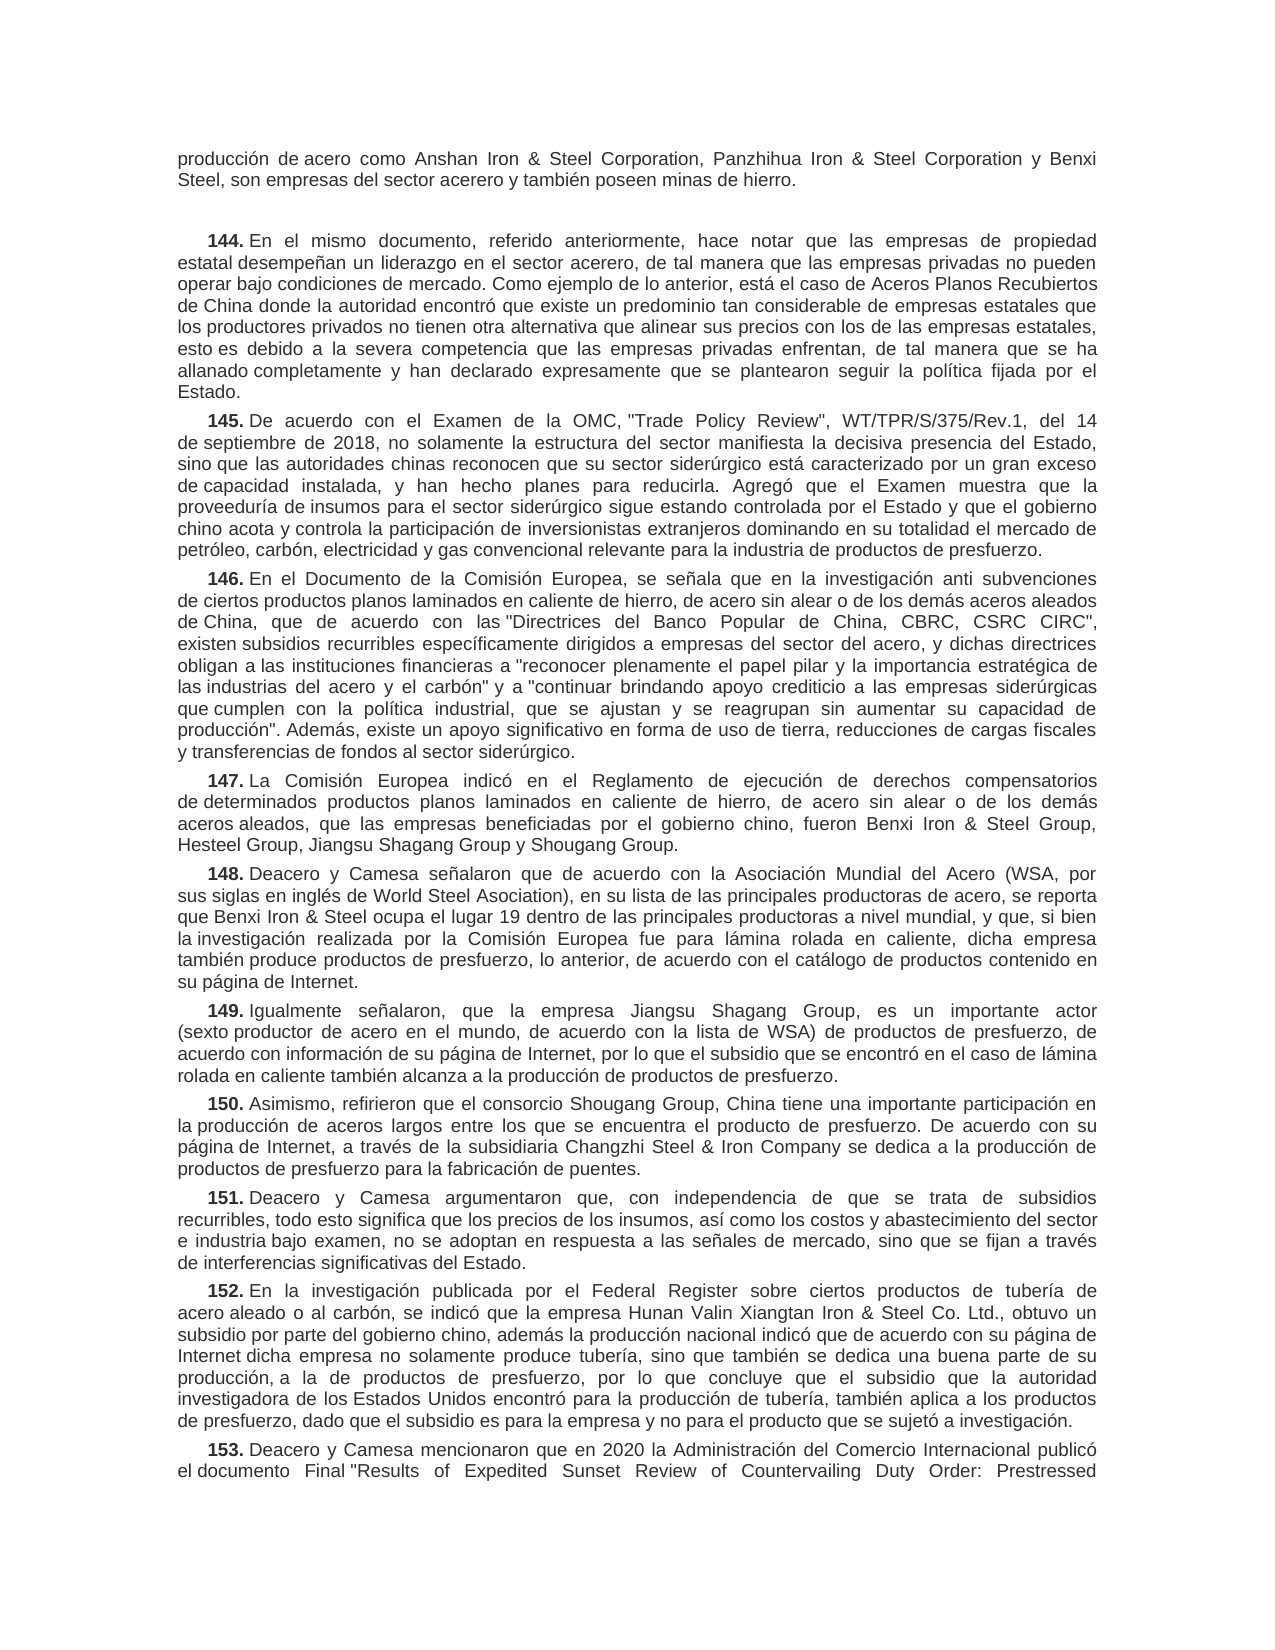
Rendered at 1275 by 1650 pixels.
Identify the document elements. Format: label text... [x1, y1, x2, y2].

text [177, 148, 1098, 191]
text 150. Asimismo, refirieron que el consorcio Shougang Group, China tiene una importante participación en la producción de aceros largos entre los que se encuentra el producto de presfuerzo. De acuerdo con su página de Internet, a través de la subsidiaria Changzhi Steel & Iron Company se dedica a la producción de productos de presfuerzo para la fabricación de puentes. [177, 1093, 1098, 1179]
text 147. La Comisión Europea indicó en el Reglamento de ejecución de derechos compensatorios de determinados productos planos laminados en caliente de hierro, de acero sin alear o de los demás aceros aleados, que las empresas beneficiadas por el gobierno chino, fueron Benxi Iron & Steel Group, Hesteel Group, Jiangsu Shagang Group y Shougang Group. [177, 769, 1098, 856]
text 152. En la investigación publicada por el Federal Register sobre ciertos productos de tubería de acero aleado o al carbón, se indicó que la empresa Hunan Valin Xiangtan Iron & Steel Co. Ltd., obtuvo un subsidio por parte del gobierno chino, además la producción nacional indicó que de acuerdo con su página de Internet dicha empresa no solamente produce tubería, sino que también se dedica una buena parte de su producción, a la de productos de presfuerzo, por lo que concluye que el subsidio que la autoridad investigadora de los Estados Unidos encontró para la producción de tubería, también aplica a los productos de presfuerzo, dado que el subsidio es para la empresa y no para el producto que se sujetó a investigación. [177, 1280, 1098, 1431]
text 145. De acuerdo con el Examen de la OMC, "Trade Policy Review", WT/TPR/S/375/Rev.1, del 14 de septiembre de 2018, no solamente la estructura del sector manifiesta la decisiva presencia del Estado, sino que las autoridades chinas reconocen que su sector siderúrgico está caracterizado por un gran exceso de capacidad instalada, y han hecho planes para reducirla. Agregó que el Examen muestra que la proveeduría de insumos para el sector siderúrgico sigue estando controlada por el Estado y que el gobierno chino acota y controla la participación de inversionistas extranjeros dominando en su totalidad el mercado de petróleo, carbón, electricidad y gas convencional relevante para la industria de productos de presfuerzo. [177, 410, 1098, 561]
text 146. En el Documento de la Comisión Europea, se señala que en la investigación anti subvenciones de ciertos productos planos laminados en caliente de hierro, de acero sin alear o de los demás aceros aleados de China, que de acuerdo con las "Directrices del Banco Popular de China, CBRC, CSRC CIRC", existen subsidios recurribles específicamente dirigidos a empresas del sector del acero, y dichas directrices obligan a las instituciones financieras a "reconocer plenamente el papel pilar y la importancia estratégica de las industrias del acero y el carbón" y a "continuar brindando apoyo crediticio a las empresas siderúrgicas que cumplen con la política industrial, que se ajustan y se reagrupan sin aumentar su capacidad de producción". Además, existe un apoyo significativo en forma de uso de tierra, reducciones de cargas fiscales y transferencias de fondos al sector siderúrgico. [177, 568, 1098, 762]
text 151. Deacero y Camesa argumentaron que, con independencia de que se trata de subsidios recurribles, todo esto significa que los precios de los insumos, así como los costos y abastecimiento del sector e industria bajo examen, no se adoptan en respuesta a las señales de mercado, sino que se fijan a través de interferencias significativas del Estado. [177, 1187, 1098, 1273]
text 144. En el mismo documento, referido anteriormente, hace notar que las empresas de propiedad estatal desempeñan un liderazgo en el sector acerero, de tal manera que las empresas privadas no pueden operar bajo condiciones de mercado. Como ejemplo de lo anterior, está el caso de Aceros Planos Recubiertos de China donde la autoridad encontró que existe un predominio tan considerable de empresas estatales que los productores privados no tienen otra alternativa que alinear sus precios con los de las empresas estatales, esto es debido a la severa competencia que las empresas privadas enfrentan, de tal manera que se ha allanado completamente y han declarado expresamente que se plantearon seguir la política fijada por el Estado. [177, 230, 1098, 403]
text 148. Deacero y Camesa señalaron que de acuerdo con la Asociación Mundial del Acero (WSA, por sus siglas en inglés de World Steel Asociation), en su lista de las principales productoras de acero, se reporta que Benxi Iron & Steel ocupa el lugar 19 dentro de las principales productoras a nivel mundial, y que, si bien la investigación realizada por la Comisión Europea fue para lámina rolada en caliente, dicha empresa también produce productos de presfuerzo, lo anterior, de acuerdo con el catálogo de productos contenido en su página de Internet. [177, 863, 1098, 992]
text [177, 1438, 1098, 1482]
text 149. Igualmente señalaron, que la empresa Jiangsu Shagang Group, es un importante actor (sexto productor de acero en el mundo, de acuerdo con la lista de WSA) de productos de presfuerzo, de acuerdo con información de su página de Internet, por lo que el subsidio que se encontró en el caso de lámina rolada en caliente también alcanza a la producción de productos de presfuerzo. [177, 1000, 1098, 1086]
